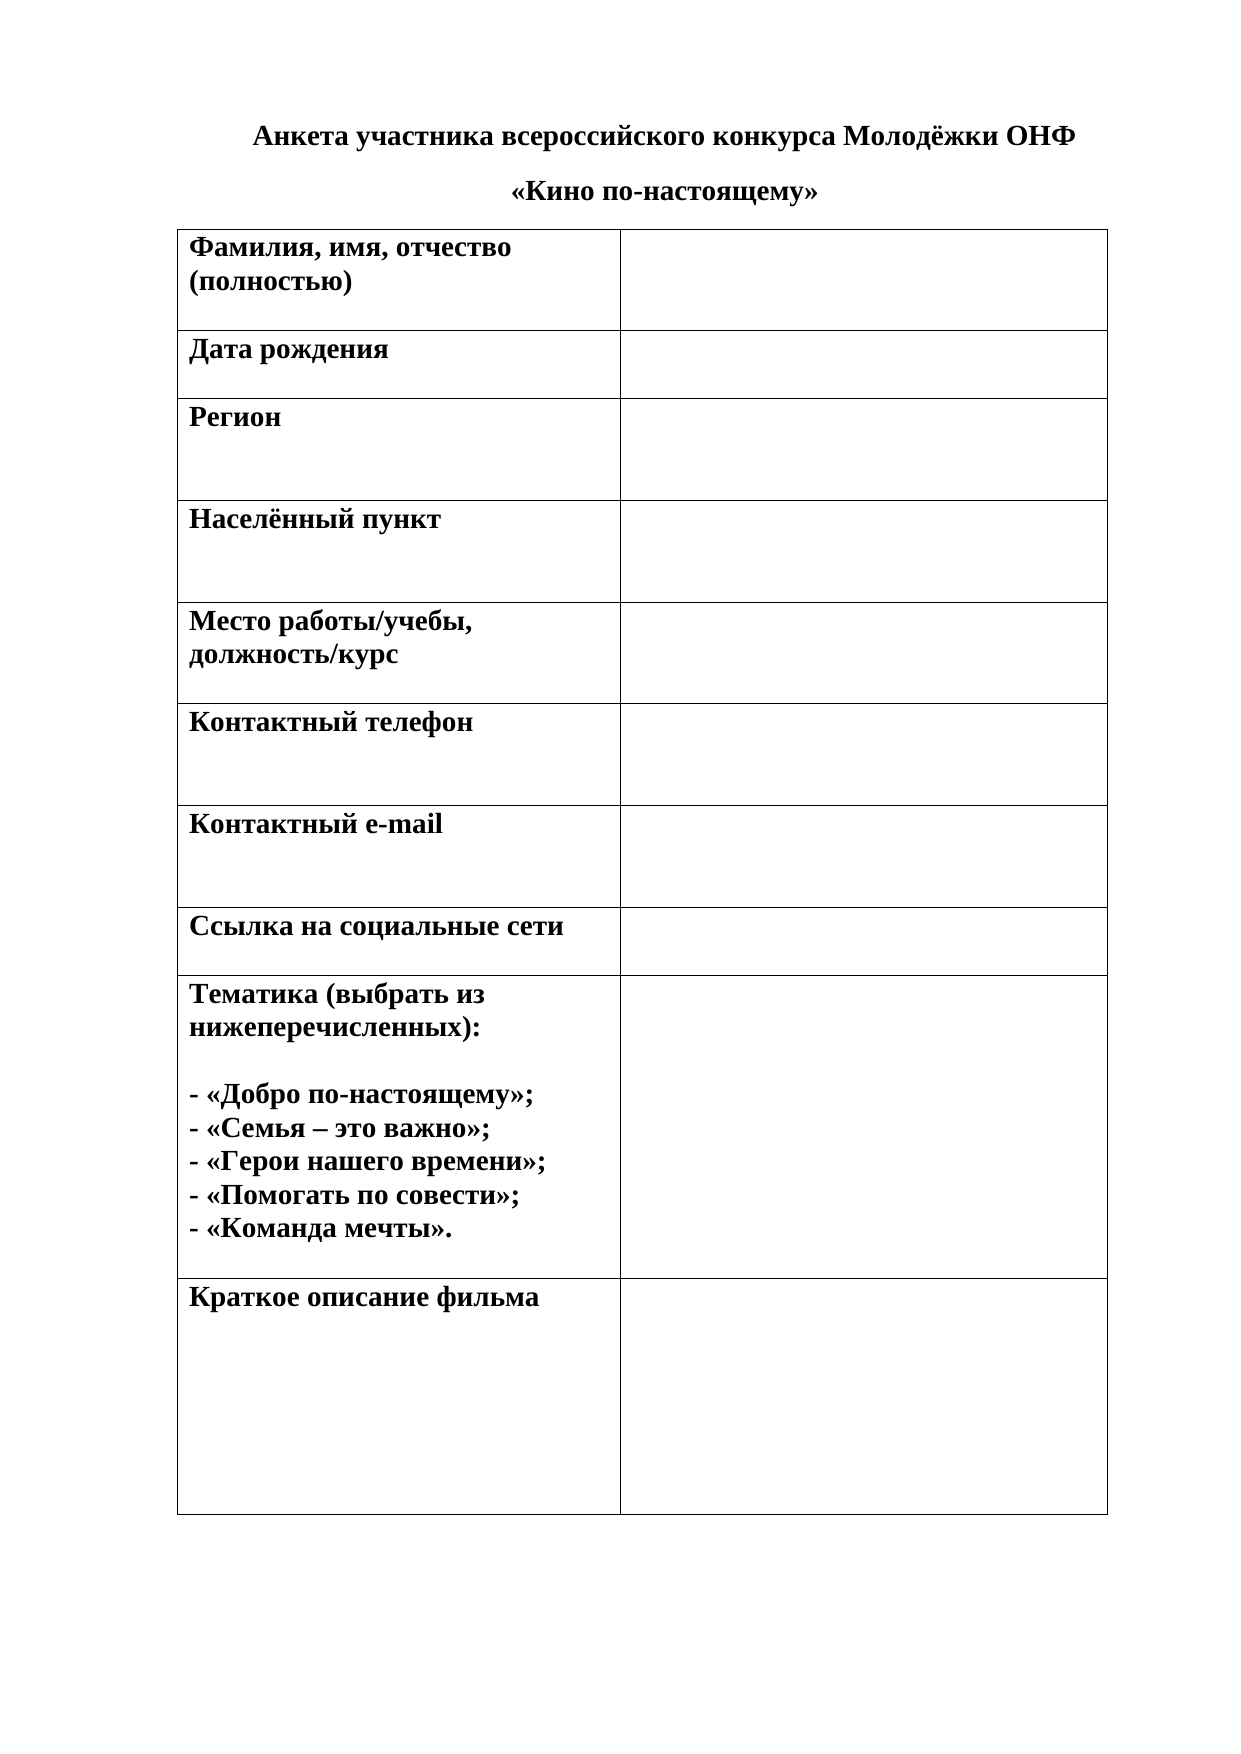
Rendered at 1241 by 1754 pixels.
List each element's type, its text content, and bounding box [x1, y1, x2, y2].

table_cell [621, 399, 1107, 500]
table_cell [621, 806, 1107, 907]
text «Кино по-настоящему» [177, 173, 1152, 207]
table_header [621, 230, 1107, 330]
table_header Фамилия, имя, отчество (полностью) [178, 230, 620, 330]
table_cell [621, 704, 1107, 805]
table_cell [621, 1279, 1107, 1513]
table_cell Дата рождения [178, 331, 620, 398]
table_cell Регион [178, 399, 620, 500]
table_cell Контактный e-mail [178, 806, 620, 907]
table_cell Место работы/учебы, должность/курс [178, 603, 620, 703]
table_cell [621, 331, 1107, 398]
table_cell [621, 603, 1107, 703]
table_cell [621, 976, 1107, 1278]
table_cell Населённый пункт [178, 501, 620, 602]
table_cell Краткое описание фильма [178, 1279, 620, 1513]
table_cell Контактный телефон [178, 704, 620, 805]
table_cell Ссылка на социальные сети [178, 908, 620, 975]
table_cell Тематика (выбрать из нижеперечисленных): - «Добро по-настоящему»; - «Семья – это важно»; - «Герои нашего времени»; - «Помогать по совести»; - «Команда мечты». [178, 976, 620, 1278]
table_cell [621, 501, 1107, 602]
text Анкета участника всероссийского конкурса Молодёжки ОНФ [177, 118, 1152, 152]
table_cell [621, 908, 1107, 975]
